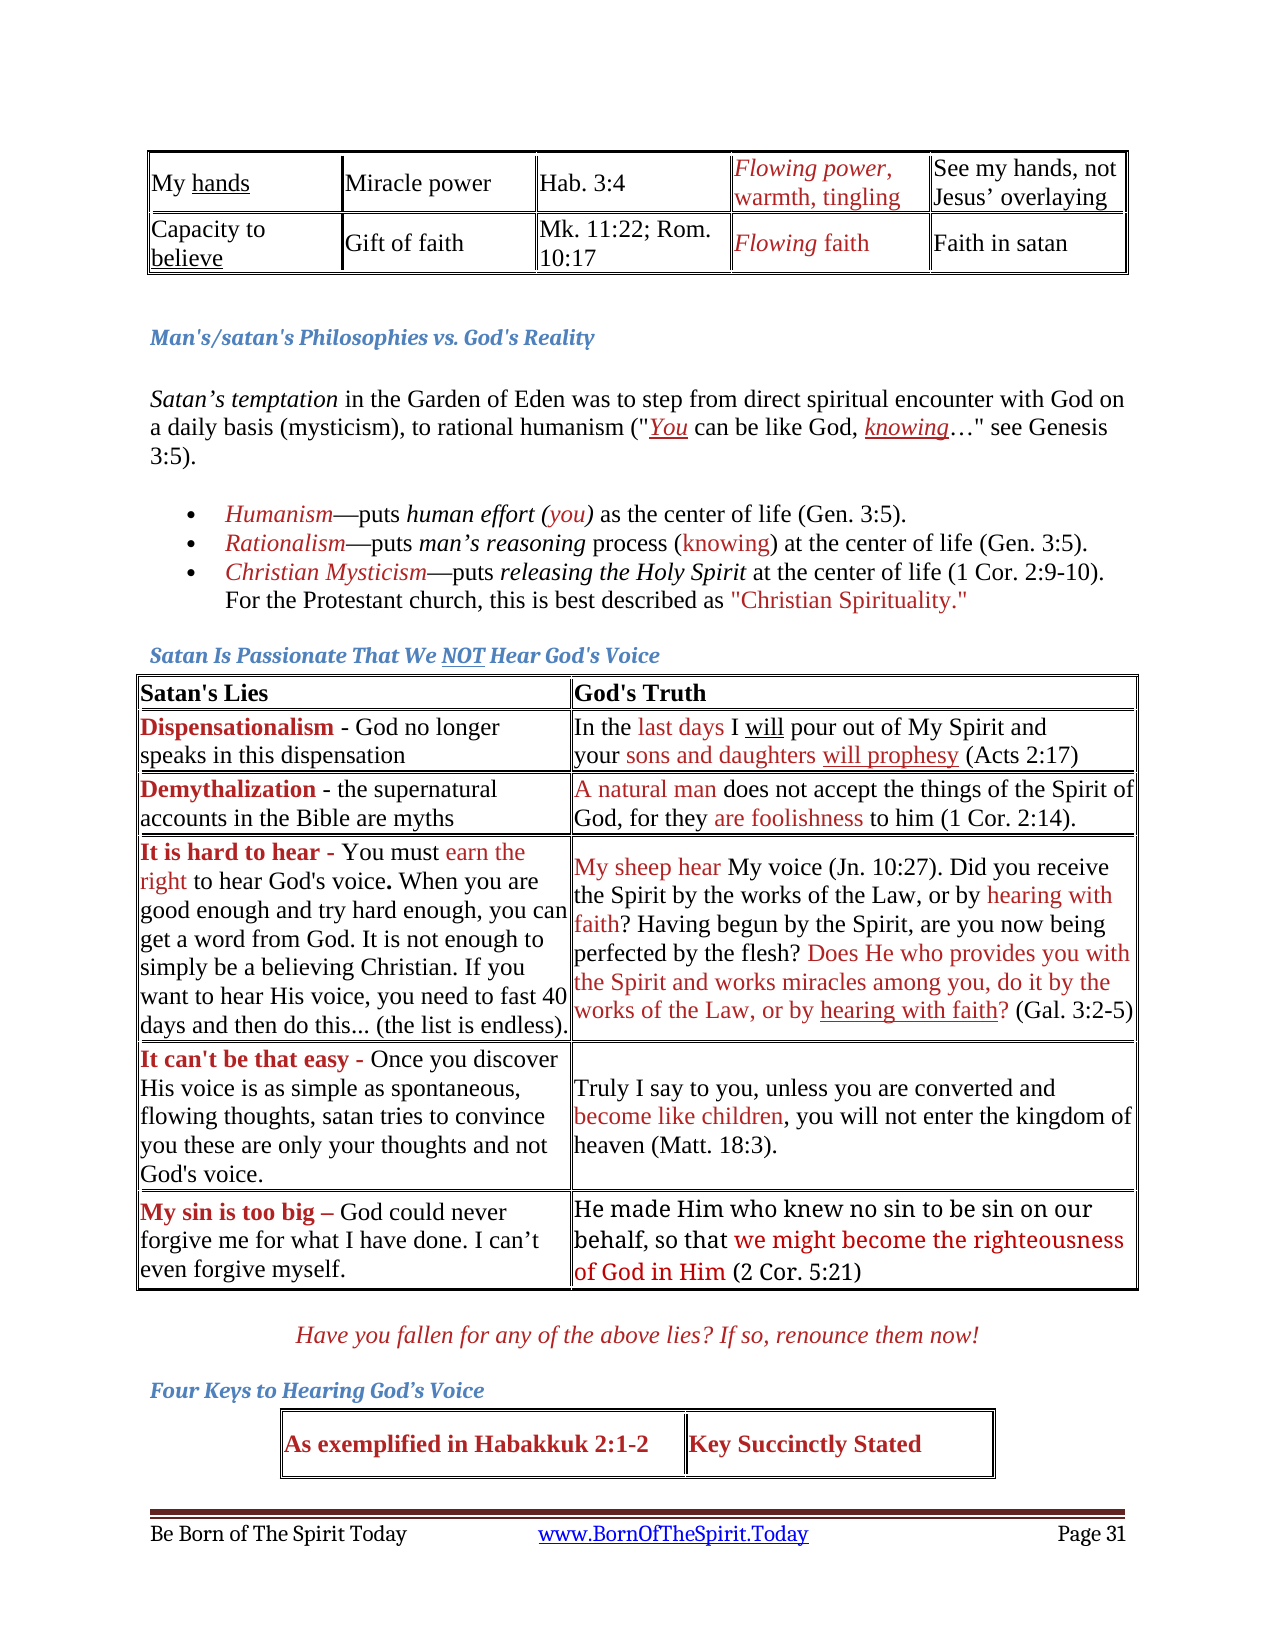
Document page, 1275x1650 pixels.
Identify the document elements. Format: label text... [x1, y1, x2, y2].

text Satan’s temptation in the Garden of Eden was to step from direct spiritual encounter with God on a daily basis (mysticism), to rational humanism ("You can be like God, knowing…" see Genesis 3:5). [150, 384, 1125, 470]
table_cell Miracle power [342, 153, 537, 211]
table_cell Dispensationalism - God no longer speaks in this dispensation [139, 708, 570, 770]
text Have you fallen for any of the above lies? If so, renounce them now! [150, 1320, 1125, 1349]
table_cell Flowing faith [732, 214, 931, 271]
table_cell It is hard to hear - You must earn the right to hear God's voice. When you are good enough and try hard enough, you can get a word from God. It is not enough to simply be a believing Christian. If you want to hear His voice, you need to fast 40 days and then do this... (the list is endless). [139, 833, 570, 1040]
subtitle Four Keys to Hearing God’s Voice [150, 1378, 1125, 1404]
table_cell My sin is too big – God could never forgive me for what I have done. I can’t even forgive myself. [138, 1189, 571, 1288]
table_cell Demythalization - the supernatural accounts in the Bible are myths [139, 770, 570, 833]
table_cell See my hands, not Jesus’ overlaying [931, 153, 1125, 211]
list Rationalism—puts man’s reasoning process (knowing) at the center of life (Gen. 3:5). [187, 528, 1125, 557]
table_header As exemplified in Habakkuk 2:1-2 [283, 1410, 686, 1476]
table_cell Truly I say to you, unless you are converted and become like children, you will not enter the kingdom of heaven (Matt. 18:3). [571, 1040, 1137, 1189]
table_cell Faith in satan [931, 211, 1127, 271]
table_cell My hands [150, 153, 342, 211]
table_cell Flowing power, warmth, tingling [732, 153, 931, 211]
table_cell My sheep hear My voice (Jn. 10:27). Did you receive the Spirit by the works of the Law, or by hearing with faith? Having begun by the Spirit, are you now being perfected by the flesh? Does He who provides you with the Spirit and works miracles among you, do it by the works of the Law, or by hearing with faith? (Gal. 3:2-5) [573, 833, 1136, 1040]
list Christian Mysticism—puts releasing the Holy Spirit at the center of life (1 Cor. 2:9-10). For the Protestant church, this is best described as "Christian Spirituality." [187, 557, 1125, 614]
table_header God's Truth [571, 677, 1136, 707]
table_cell It can't be that easy - Once you discover His voice is as simple as spontaneous, flowing thoughts, satan tries to convince you these are only your thoughts and not God's voice. [138, 1040, 571, 1189]
table_header Key Succinctly Stated [686, 1412, 992, 1476]
table_cell Capacity to believe [149, 211, 342, 271]
subtitle Man's/satan's Philosophies vs. God's Reality [150, 324, 1125, 351]
list Humanism—puts human effort (you) as the center of life (Gen. 3:5). [187, 499, 1125, 528]
table_cell A natural man does not accept the things of the Spirit of God, for they are foolishness to him (1 Cor. 2:14). [573, 770, 1136, 833]
table_cell Hab. 3:4 [537, 153, 732, 211]
table_cell In the last days I will pour out of My Spirit and your sons and daughters will prophesy (Acts 2:17) [573, 708, 1136, 770]
table_cell Gift of faith [342, 214, 537, 271]
table_cell Mk. 11:22; Rom. 10:17 [537, 214, 732, 271]
subtitle Satan Is Passionate That We NOT Hear God's Voice [150, 643, 1125, 669]
table_header Satan's Lies [139, 677, 571, 707]
table_cell He made Him who knew no sin to be sin on our behalf, so that we might become the righteousness of God in Him (2 Cor. 5:21) [571, 1189, 1137, 1288]
